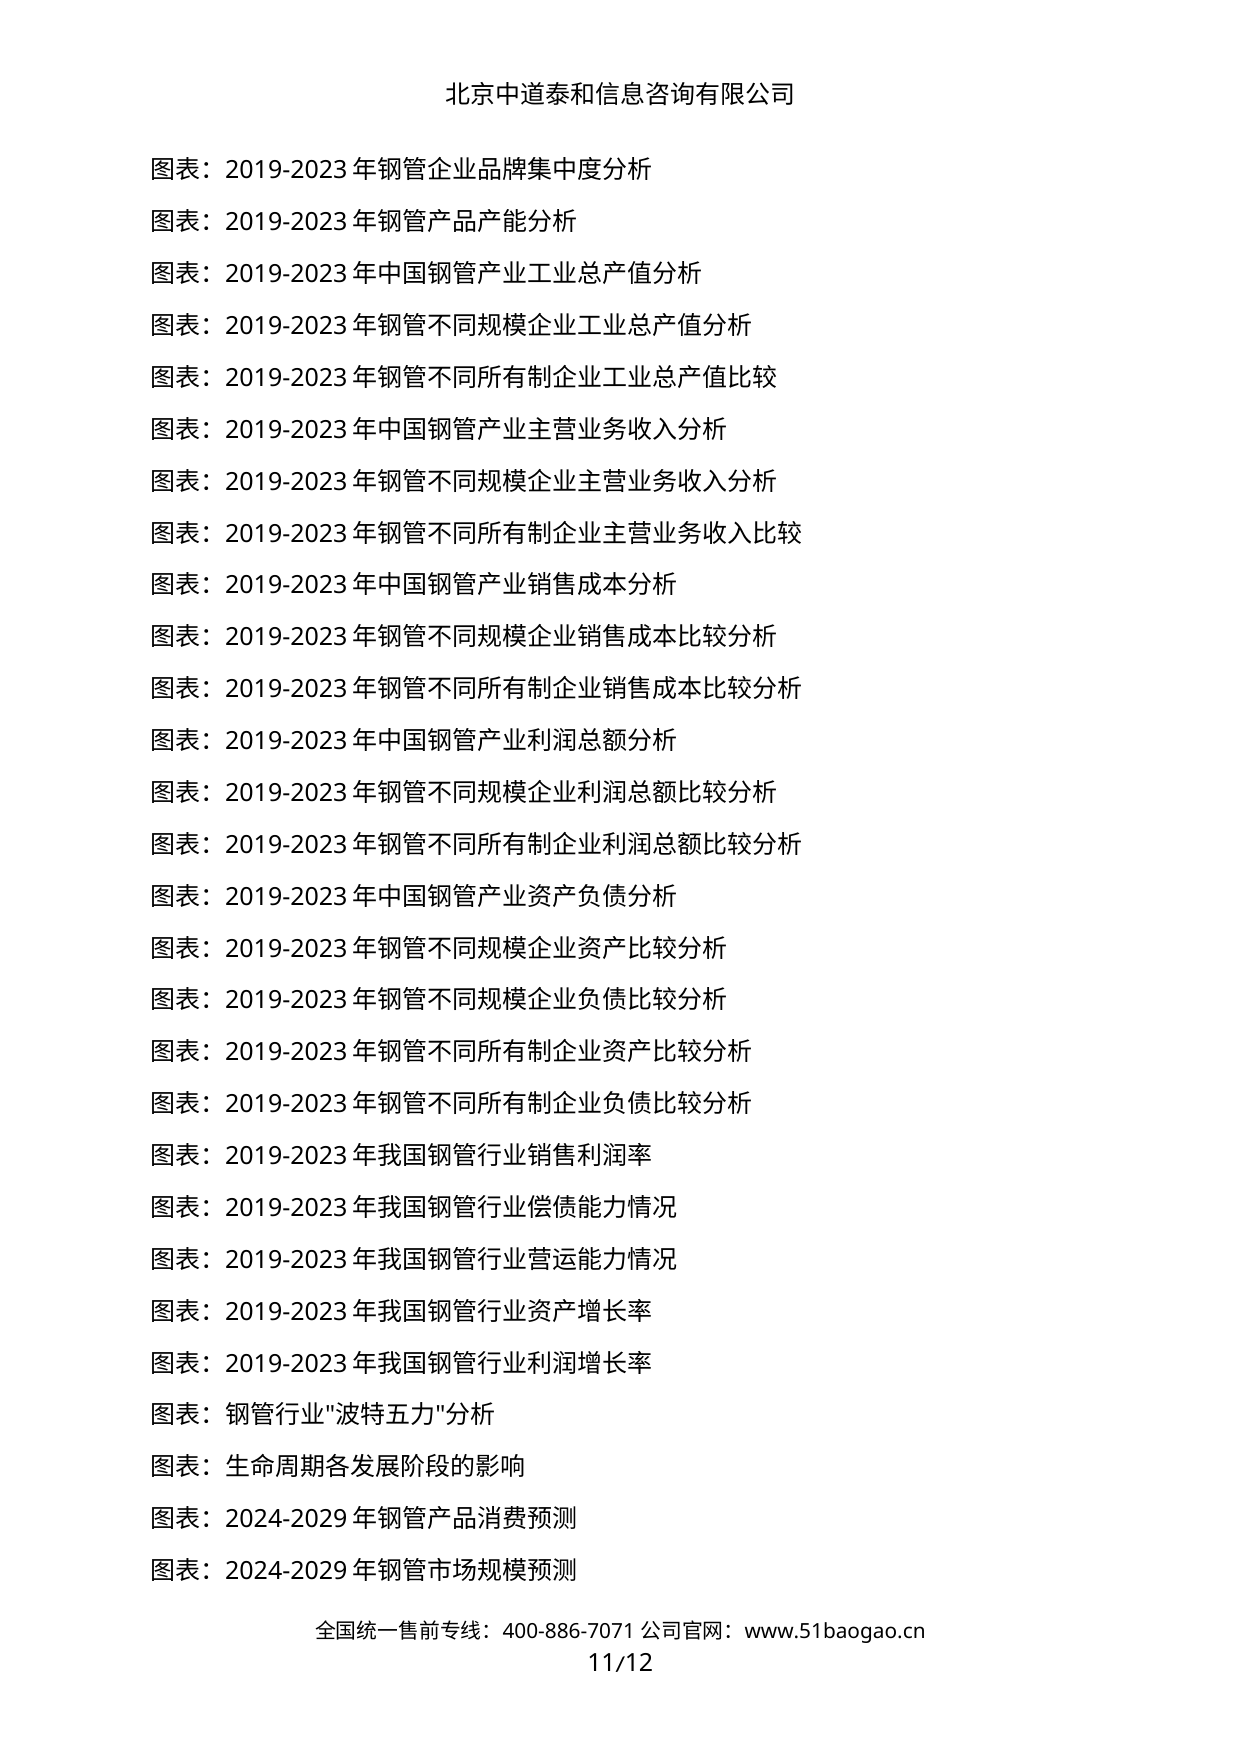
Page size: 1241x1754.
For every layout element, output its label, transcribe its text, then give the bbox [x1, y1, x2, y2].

text 图表：2019-2023年钢管不同规模企业工业总产值分析 [150, 306, 1090, 342]
text 图表：2024-2029年钢管市场规模预测 [150, 1551, 1090, 1587]
text 图表：2019-2023年我国钢管行业销售利润率 [150, 1136, 1090, 1172]
text 图表：2019-2023年钢管不同所有制企业主营业务收入比较 [150, 513, 1090, 549]
text 图表：2019-2023年钢管不同规模企业资产比较分析 [150, 928, 1090, 964]
text 图表：钢管行业"波特五力"分析 [150, 1395, 1090, 1431]
text 图表：2019-2023年中国钢管产业主营业务收入分析 [150, 409, 1090, 446]
text 图表：2019-2023年钢管不同规模企业销售成本比较分析 [150, 617, 1090, 653]
text 图表：2019-2023年钢管不同规模企业主营业务收入分析 [150, 461, 1090, 497]
text 图表：2019-2023年钢管不同规模企业利润总额比较分析 [150, 772, 1090, 809]
text 图表：2019-2023年中国钢管产业利润总额分析 [150, 721, 1090, 757]
text 图表：生命周期各发展阶段的影响 [150, 1447, 1090, 1483]
text 图表：2019-2023年我国钢管行业资产增长率 [150, 1291, 1090, 1327]
text 图表：2019-2023年钢管不同所有制企业销售成本比较分析 [150, 669, 1090, 705]
text 图表：2019-2023年我国钢管行业营运能力情况 [150, 1239, 1090, 1276]
text 图表：2019-2023年钢管不同规模企业负债比较分析 [150, 980, 1090, 1016]
text 图表：2019-2023年钢管不同所有制企业负债比较分析 [150, 1084, 1090, 1120]
text 图表：2019-2023年中国钢管产业工业总产值分析 [150, 254, 1090, 290]
text 图表：2019-2023年中国钢管产业资产负债分析 [150, 876, 1090, 912]
text 图表：2019-2023年钢管不同所有制企业利润总额比较分析 [150, 824, 1090, 861]
text 图表：2024-2029年钢管产品消费预测 [150, 1499, 1090, 1535]
text 图表：2019-2023年我国钢管行业利润增长率 [150, 1343, 1090, 1379]
text 图表：2019-2023年钢管企业品牌集中度分析 [150, 150, 1090, 186]
text 图表：2019-2023年中国钢管产业销售成本分析 [150, 565, 1090, 601]
text 图表：2019-2023年钢管产品产能分析 [150, 202, 1090, 238]
text 图表：2019-2023年钢管不同所有制企业资产比较分析 [150, 1032, 1090, 1068]
text 图表：2019-2023年钢管不同所有制企业工业总产值比较 [150, 357, 1090, 394]
text 图表：2019-2023年我国钢管行业偿债能力情况 [150, 1187, 1090, 1224]
